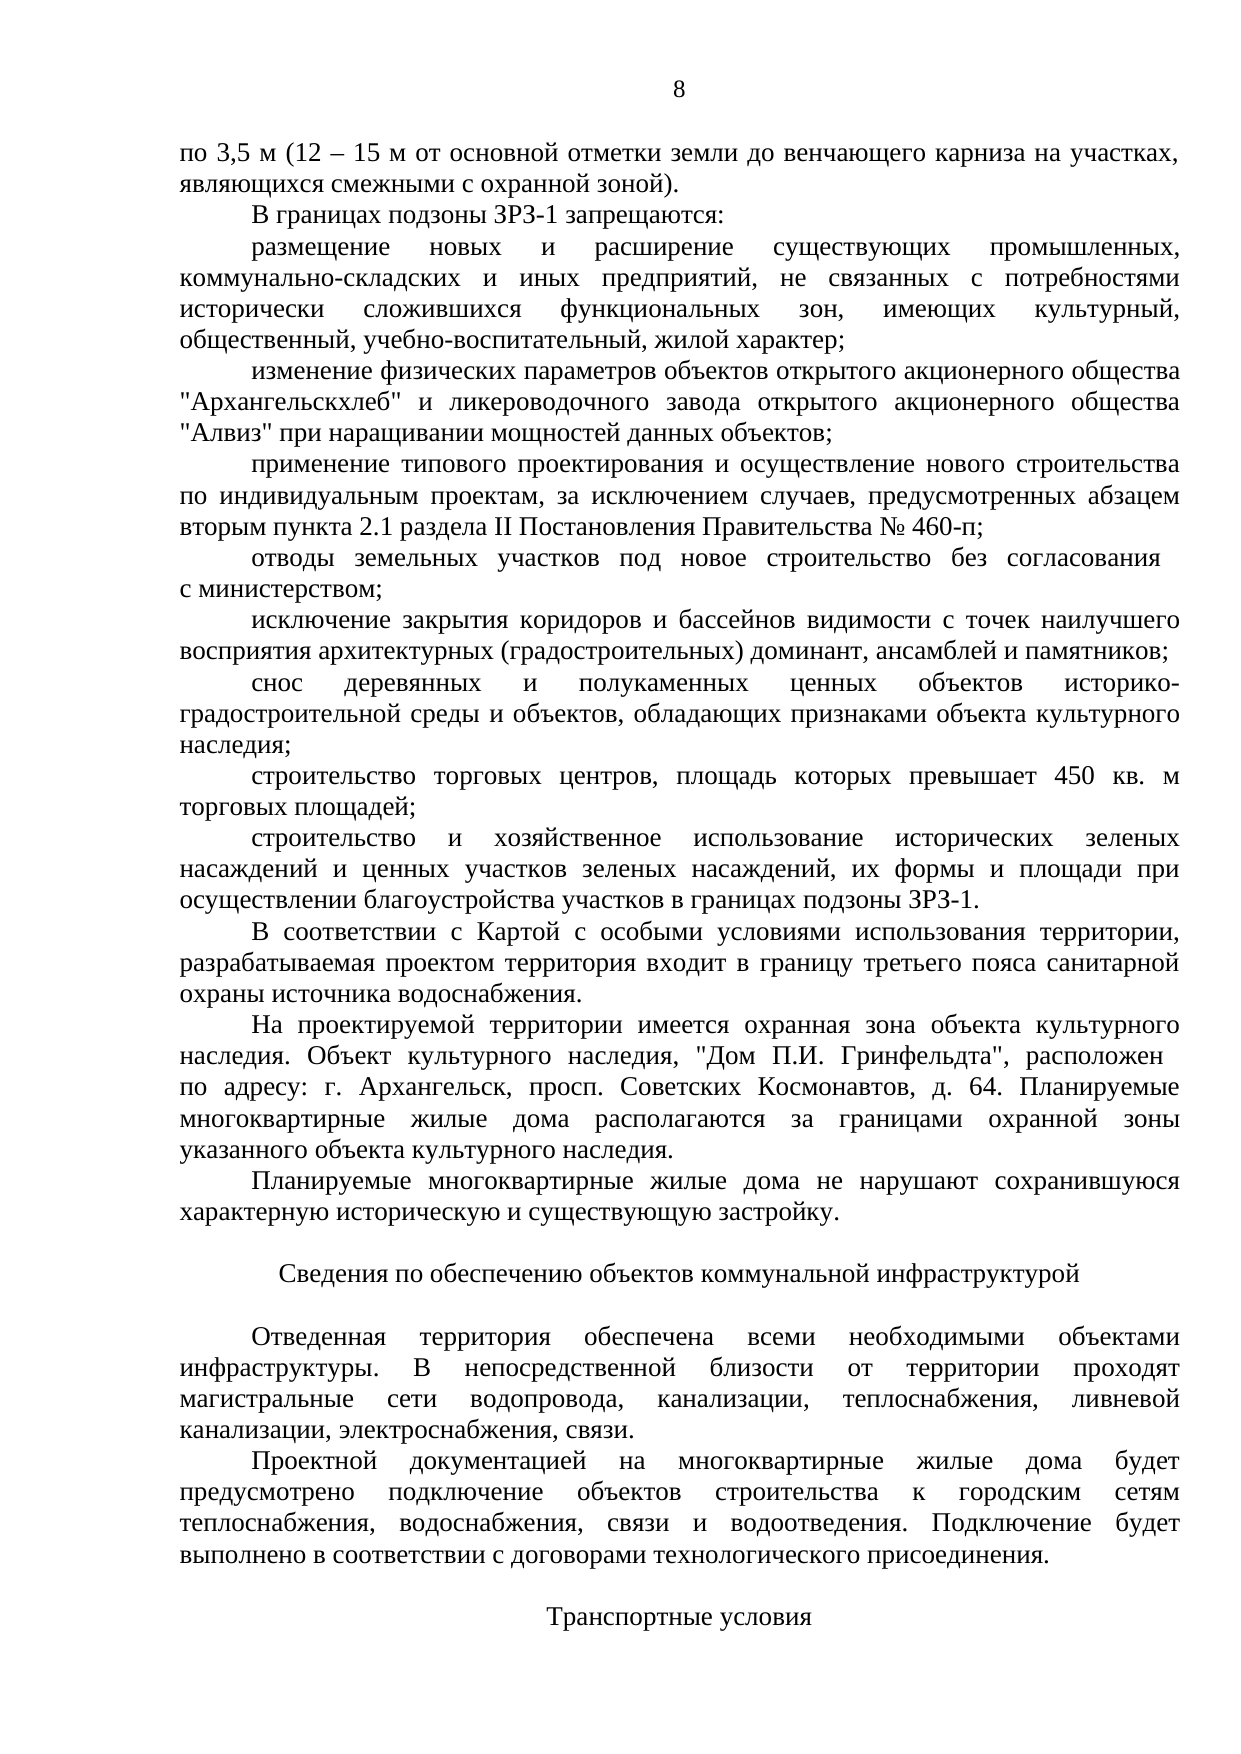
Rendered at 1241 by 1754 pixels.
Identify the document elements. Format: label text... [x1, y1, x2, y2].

text изменение физических параметров объектов открытого акционерного общества "Архангельскхлеб" и ликероводочного завода открытого акционерного общества "Алвиз" при наращивании мощностей данных объектов; [179, 354, 1181, 448]
text применение типового проектирования и осуществление нового строительства по индивидуальным проектам, за исключением случаев, предусмотренных абзацем вторым пункта 2.1 раздела II Постановления Правительства № 460-п; [179, 448, 1181, 541]
text Отведенная территория обеспечена всеми необходимыми объектами инфраструктуры. В непосредственной близости от территории проходят магистральные сети водопровода, канализации, теплоснабжения, ливневой канализации, электроснабжения, связи. [179, 1320, 1181, 1444]
text отводы земельных участков под новое строительство без согласования с министерством; [179, 541, 1181, 603]
text исключение закрытия коридоров и бассейнов видимости с точек наилучшего восприятия архитектурных (градостроительных) доминант, ансамблей и памятников; [179, 603, 1181, 666]
text снос деревянных и полукаменных ценных объектов историко-градостроительной среды и объектов, обладающих признаками объекта культурного наследия; [179, 666, 1181, 759]
text На проектируемой территории имеется охранная зона объекта культурного наследия. Объект культурного наследия, "Дом П.И. Гринфельдта", расположен по адресу: г. Архангельск, просп. Советских Космонавтов, д. 64. Планируемые многоквартирные жилые дома располагаются за границами охранной зоны указанного объекта культурного наследия. [179, 1008, 1181, 1164]
text размещение новых и расширение существующих промышленных, коммунально-складских и иных предприятий, не связанных с потребностями исторически сложившихся функциональных зон, имеющих культурный, общественный, учебно-воспитательный, жилой характер; [179, 229, 1181, 354]
text Планируемые многоквартирные жилые дома не нарушают сохранившуюся характерную историческую и существующую застройку. [179, 1164, 1181, 1226]
text строительство и хозяйственное использование исторических зеленых насаждений и ценных участков зеленых насаждений, их формы и площади при осуществлении благоустройства участков в границах подзоны ЗРЗ-1. [179, 821, 1181, 915]
text строительство торговых центров, площадь которых превышает 450 кв. м торговых площадей; [179, 759, 1181, 821]
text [179, 136, 1181, 198]
text В соответствии с Картой с особыми условиями использования территории, разрабатываемая проектом территория входит в границу третьего пояса санитарной охраны источника водоснабжения. [179, 915, 1181, 1008]
text Транспортные условия [177, 1600, 1181, 1631]
text Проектной документацией на многоквартирные жилые дома будет предусмотрено подключение объектов строительства к городским сетям теплоснабжения, водоснабжения, связи и водоотведения. Подключение будет выполнено в соответствии с договорами технологического присоединения. [179, 1444, 1181, 1569]
text Сведения по обеспечению объектов коммунальной инфраструктурой [177, 1257, 1181, 1288]
text В границах подзоны ЗРЗ-1 запрещаются: [179, 198, 1181, 229]
